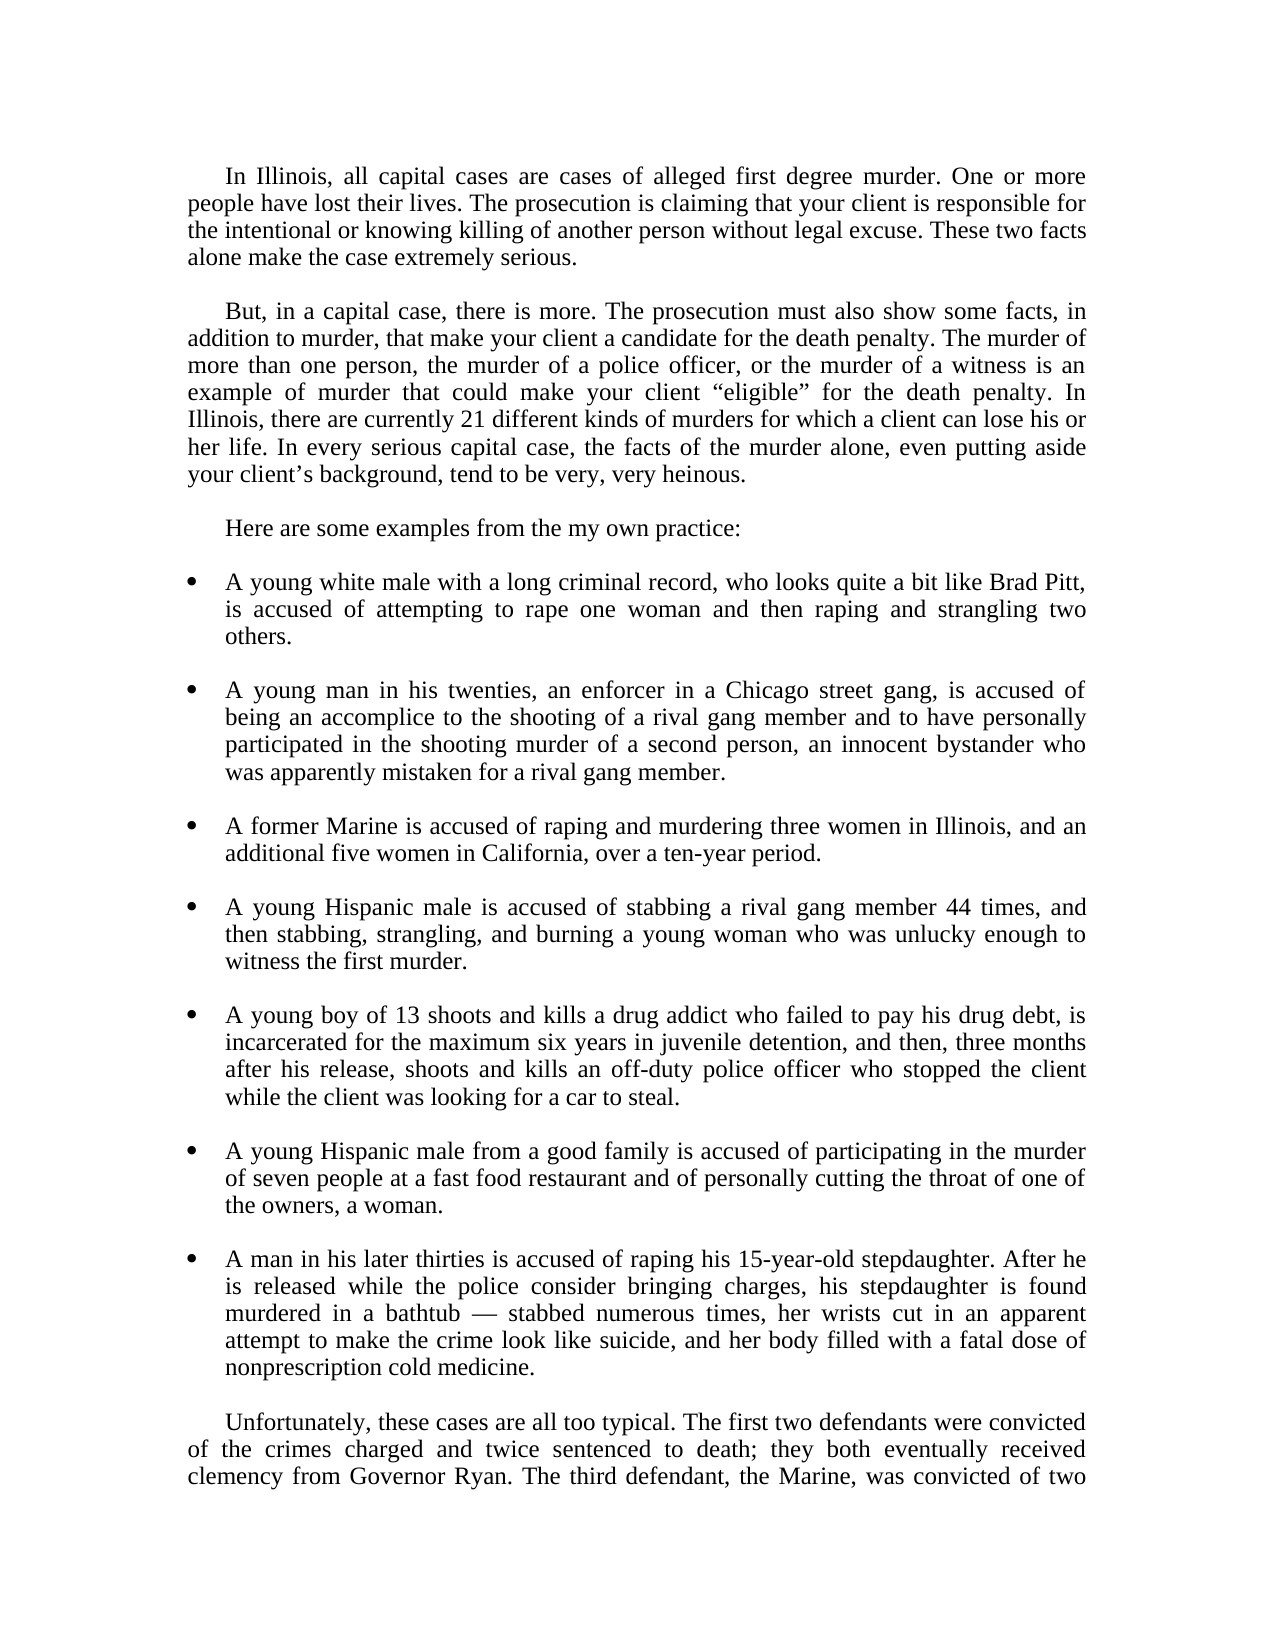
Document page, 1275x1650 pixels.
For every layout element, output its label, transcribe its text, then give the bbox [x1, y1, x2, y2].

text But, in a capital case, there is more. The prosecution must also show some facts, in addition to murder, that make your client a candidate for the death penalty. The murder of more than one person, the murder of a police officer, or the murder of a witness is an example of murder that could make your client “eligible” for the death penalty. In , there are currently 21 different kinds of murders for which a client can lose his or her life. In every serious capital case, the facts of the murder alone, even putting aside your client’s background, tend to be very, very heinous. [187, 298, 1087, 487]
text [187, 1408, 1087, 1489]
text A young man in his twenties, an enforcer in a gang, is accused of being an accomplice to the shooting of a rival gang member and to have personally participated in the shooting murder of a second person, an innocent bystander who was apparently mistaken for a rival gang member. [187, 677, 1087, 785]
text A former Marine is accused of raping and murdering three women in , and an additional five women in , over a ten-year period. [187, 812, 1087, 867]
text A young Hispanic male from a good family is accused of participating in the murder of seven people at a fast food restaurant and of personally cutting the throat of one of the owners, a woman. [187, 1137, 1087, 1219]
text In , all capital cases are cases of alleged first degree murder. One or more people have lost their lives. The prosecution is claiming that your client is responsible for the intentional or knowing killing of another person without legal excuse. These two facts alone make the case extremely serious. [187, 162, 1087, 271]
text A young white male with a long criminal record, who looks quite a bit like Brad Pitt, is accused of attempting to rape one woman and then raping and strangling two others. [187, 569, 1087, 650]
text A man in his later thirties is accused of raping his 15-year-old stepdaughter. After he is released while the police consider bringing charges, his stepdaughter is found murdered in a bathtub — stabbed numerous times, her wrists cut in an apparent attempt to make the crime look like suicide, and her body filled with a fatal dose of nonprescription cold medicine. [187, 1246, 1087, 1381]
text A young boy of 13 shoots and kills a drug addict who failed to pay his drug debt, is incarcerated for the maximum six years in juvenile detention, and then, three months after his release, shoots and kills an off-duty police officer who stopped the client while the client was looking for a car to steal. [187, 1002, 1087, 1110]
text A young Hispanic male is accused of stabbing a rival gang member 44 times, and then stabbing, strangling, and burning a young woman who was unlucky enough to witness the first murder. [187, 894, 1087, 975]
text Here are some examples from the my own practice: [187, 514, 1087, 542]
